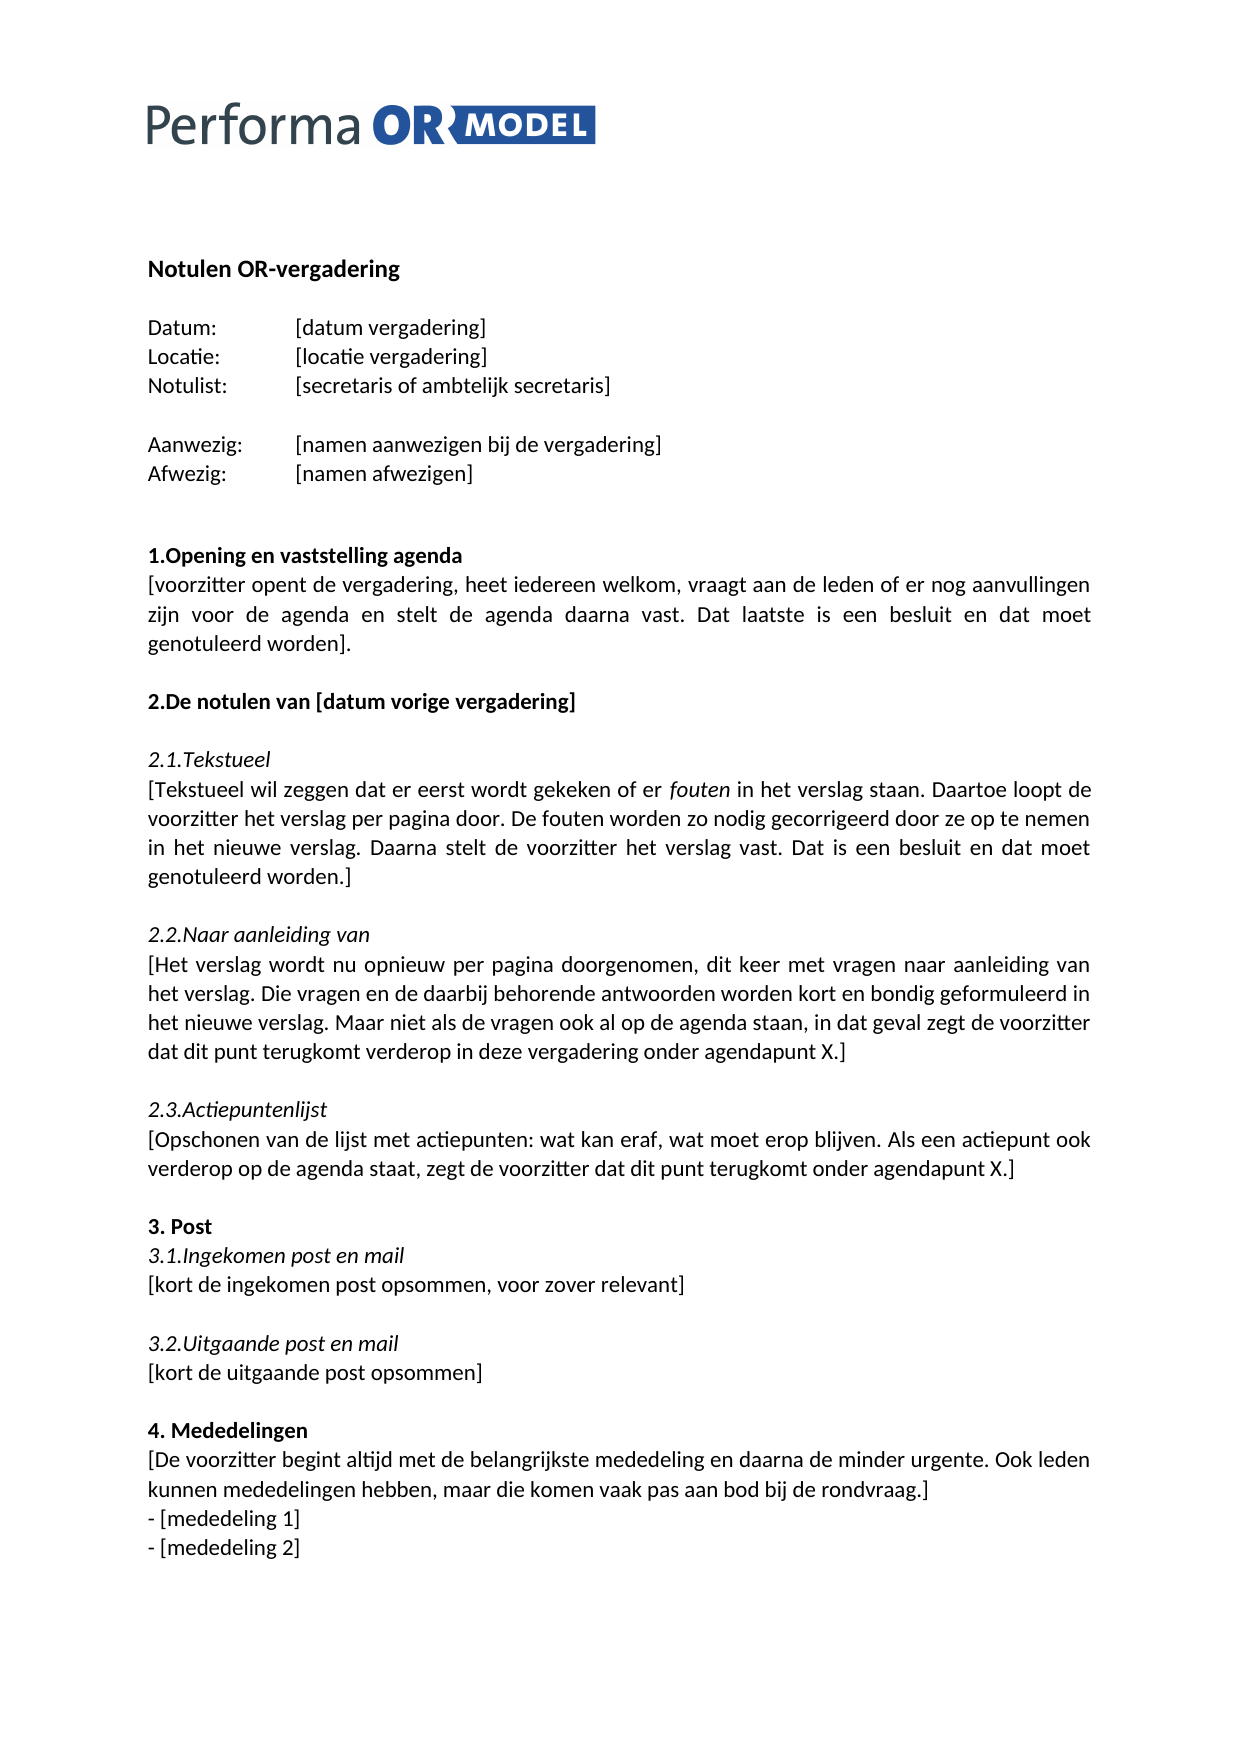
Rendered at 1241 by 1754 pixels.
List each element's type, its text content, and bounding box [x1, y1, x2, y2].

text 3.2.Uitgaande post en mail [148, 1328, 1092, 1357]
text 2.1.Tekstueel [148, 744, 1092, 774]
text 3. Post [148, 1211, 1092, 1240]
text Locatie: [locatie vergadering] [148, 341, 1092, 371]
text - [mededeling 2] [148, 1532, 1092, 1561]
text Notulen OR-vergadering [148, 254, 1092, 283]
text [Het verslag wordt nu opnieuw per pagina doorgenomen, dit keer met vragen naar aanleiding van het verslag. Die vragen en de daarbij behorende antwoorden worden kort en bondig geformuleerd in het nieuwe verslag. Maar niet als de vragen ook al op de agenda staan, in dat geval zegt de voorzitter dat dit punt terugkomt verderop in deze vergadering onder agendapunt X.] [148, 949, 1092, 1065]
text [kort de uitgaande post opsommen] [148, 1357, 1092, 1386]
text 3.1.Ingekomen post en mail [148, 1240, 1092, 1269]
text 1.Opening en vaststelling agenda [148, 540, 1092, 569]
text Aanwezig: [namen aanwezigen bij de vergadering] [148, 429, 1092, 458]
text 2.De notulen van [datum vorige vergadering] [148, 686, 1092, 715]
text - [mededeling 1] [148, 1503, 1092, 1532]
text [Opschonen van de lijst met actiepunten: wat kan eraf, wat moet erop blijven. Als een actiepunt ook verderop op de agenda staat, zegt de voorzitter dat dit punt terugkomt onder agendapunt X.] [148, 1124, 1092, 1182]
text [kort de ingekomen post opsommen, voor zover relevant] [148, 1269, 1092, 1299]
text Datum: [datum vergadering] [148, 312, 1092, 341]
text 2.3.Actiepuntenlijst [148, 1094, 1092, 1124]
text Afwezig: [namen afwezigen] [148, 458, 1092, 487]
text 4. Mededelingen [148, 1415, 1092, 1444]
text Notulist: [secretaris of ambtelijk secretaris] [148, 371, 1092, 400]
picture [147, 100, 596, 149]
text [voorzitter opent de vergadering, heet iedereen welkom, vraagt aan de leden of er nog aanvullingen zijn voor de agenda en stelt de agenda daarna vast. Dat laatste is een besluit en dat moet genotuleerd worden]. [148, 569, 1092, 657]
text [De voorzitter begint altijd met de belangrijkste mededeling en daarna de minder urgente. Ook leden kunnen mededelingen hebben, maar die komen vaak pas aan bod bij de rondvraag.] [148, 1444, 1092, 1503]
text 2.2.Naar aanleiding van [148, 919, 1092, 949]
text [Tekstueel wil zeggen dat er eerst wordt gekeken of er fouten in het verslag staan. Daartoe loopt de voorzitter het verslag per pagina door. De fouten worden zo nodig gecorrigeerd door ze op te nemen in het nieuwe verslag. Daarna stelt de voorzitter het verslag vast. Dat is een besluit en dat moet genotuleerd worden.] [148, 774, 1092, 890]
